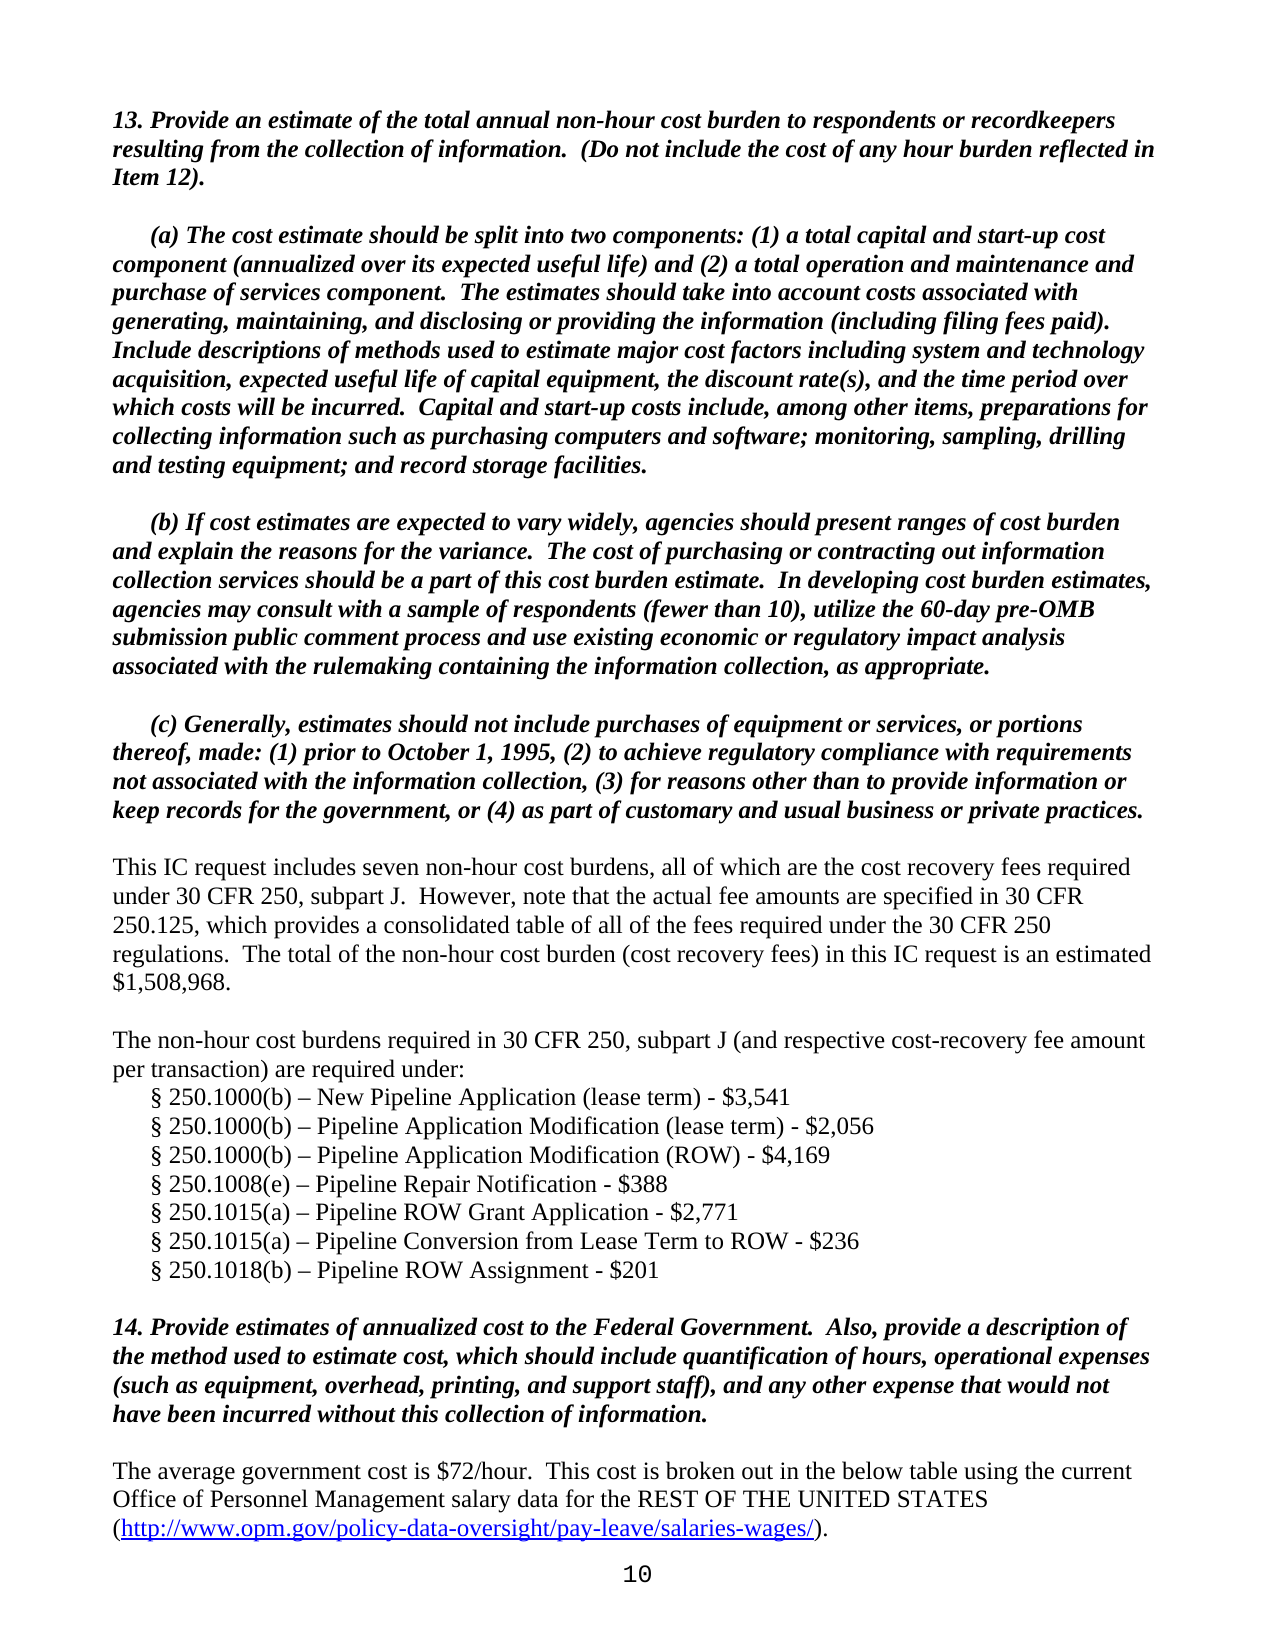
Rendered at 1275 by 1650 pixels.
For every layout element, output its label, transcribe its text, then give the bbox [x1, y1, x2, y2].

text The non-hour cost burdens required in 30 CFR 250, subpart J (and respective cost-recovery fee amount per transaction) are required under: [112, 1025, 1162, 1082]
text 13. Provide an estimate of the total annual non-hour cost burden to respondents or recordkeepers resulting from the collection of information. (Do not include the cost of any hour burden reflected in Item 12). [112, 105, 1162, 191]
text § 250.1000(b) – Pipeline Application Modification (ROW) - $4,169 [150, 1140, 1162, 1169]
text § 250.1008(e) – Pipeline Repair Notification - $388 [150, 1169, 1162, 1197]
text This IC request includes seven non-hour cost burdens, all of which are the cost recovery fees required under 30 CFR 250, subpart J. However, note that the actual fee amounts are specified in 30 CFR 250.125, which provides a consolidated table of all of the fees required under the 30 CFR 250 regulations. The total of the non-hour cost burden (cost recovery fees) in this IC request is an estimated $1,508,968. [112, 852, 1162, 996]
text (a) The cost estimate should be split into two components: (1) a total capital and start-up cost component (annualized over its expected useful life) and (2) a total operation and maintenance and purchase of services component. The estimates should take into account costs associated with generating, maintaining, and disclosing or providing the information (including filing fees paid). Include descriptions of methods used to estimate major cost factors including system and technology acquisition, expected useful life of capital equipment, the discount rate(s), and the time period over which costs will be incurred. Capital and start-up costs include, among other items, preparations for collecting information such as purchasing computers and software; monitoring, sampling, drilling and testing equipment; and record storage facilities. [112, 220, 1162, 479]
text 14. Provide estimates of annualized cost to the Federal Government. Also, provide a description of the method used to estimate cost, which should include quantification of hours, operational expenses (such as equipment, overhead, printing, and support staff), and any other expense that would not have been incurred without this collection of information. [112, 1312, 1162, 1427]
text § 250.1015(a) – Pipeline Conversion from Lease Term to ROW - $236 [150, 1226, 1162, 1255]
text § 250.1015(a) – Pipeline ROW Grant Application - $2,771 [150, 1197, 1162, 1226]
text § 250.1000(b) – Pipeline Application Modification (lease term) - $2,056 [150, 1111, 1162, 1140]
text The average government cost is $72/hour. This cost is broken out in the below table using the current Office of Personnel Management salary data for the REST OF THE UNITED STATES (http://www.opm.gov/policy-data-oversight/pay-leave/salaries-wages/). [112, 1456, 1162, 1542]
text (c) Generally, estimates should not include purchases of equipment or services, or portions thereof, made: (1) prior to October 1, 1995, (2) to achieve regulatory compliance with requirements not associated with the information collection, (3) for reasons other than to provide information or keep records for the government, or (4) as part of customary and usual business or private practices. [112, 709, 1162, 824]
text § 250.1000(b) – New Pipeline Application (lease term) - $3,541 [150, 1082, 1162, 1111]
text § 250.1018(b) – Pipeline ROW Assignment - $201 [150, 1255, 1162, 1284]
text (b) If cost estimates are expected to vary widely, agencies should present ranges of cost burden and explain the reasons for the variance. The cost of purchasing or contracting out information collection services should be a part of this cost burden estimate. In developing cost burden estimates, agencies may consult with a sample of respondents (fewer than 10), utilize the 60-day pre-OMB submission public comment process and use existing economic or regulatory impact analysis associated with the rulemaking containing the information collection, as appropriate. [112, 507, 1162, 680]
